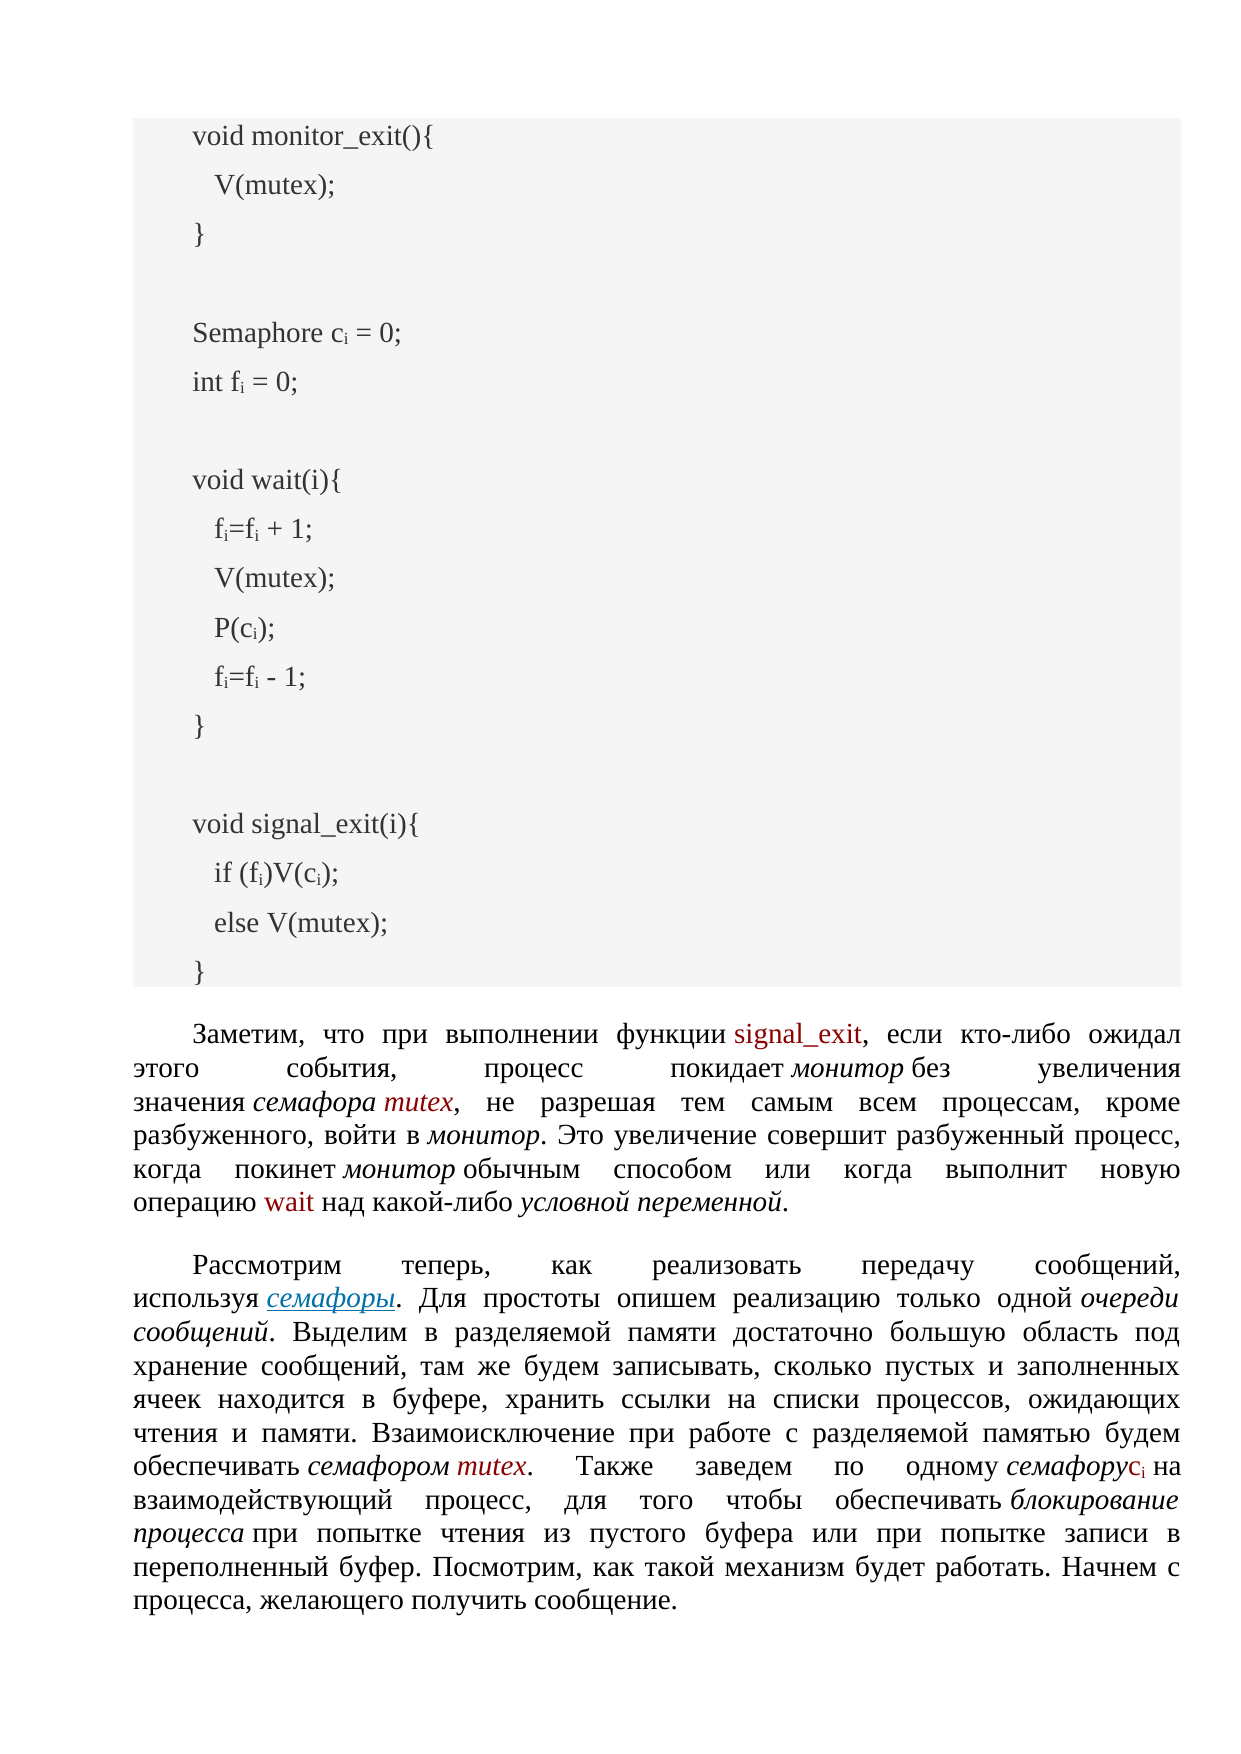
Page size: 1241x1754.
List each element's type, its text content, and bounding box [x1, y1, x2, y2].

text Рассмотрим теперь, как реализовать передачу сообщений, используя семафоры. Для простоты опишем реализацию только одной очереди сообщений. Выделим в разделяемой памяти достаточно большую область под хранение сообщений, там же будем записывать, сколько пустых и заполненных ячеек находится в буфере, хранить ссылки на списки процессов, ожидающих чтения и памяти. Взаимоисключение при работе с разделяемой памятью будем обеспечивать семафором mutex. Также заведем по одному семафоруci на взаимодействующий процесс, для того чтобы обеспечивать блокирование процесса при попытке чтения из пустого буфера или при попытке записи в переполненный буфер. Посмотрим, как такой механизм будет работать. Начнем с процесса, желающего получить сообщение. [133, 1247, 1181, 1616]
text void monitor_exit(){ [133, 118, 1181, 152]
text V(mutex); [133, 167, 1181, 201]
text } [133, 216, 1181, 250]
text if (fi)V(ci); [133, 856, 1181, 889]
text int fi = 0; [133, 364, 1181, 397]
text else V(mutex); [133, 905, 1181, 938]
text V(mutex); [133, 561, 1181, 594]
text Semaphore ci = 0; [133, 315, 1181, 348]
text Заметим, что при выполнении функции signal_exit, если кто-либо ожидал этого события, процесс покидает монитор без увеличения значения семафора mutex, не разрешая тем самым всем процессам, кроме разбуженного, войти в монитор. Это увеличение совершит разбуженный процесс, когда покинет монитор обычным способом или когда выполнит новую операцию wait над какой-либо условной переменной. [133, 1017, 1181, 1218]
text P(ci); [133, 610, 1181, 643]
text fi=fi - 1; [133, 659, 1181, 692]
text } [133, 708, 1181, 742]
text } [133, 954, 1181, 987]
text void signal_exit(i){ [133, 806, 1181, 840]
text fi=fi + 1; [133, 511, 1181, 545]
text void wait(i){ [133, 462, 1181, 496]
